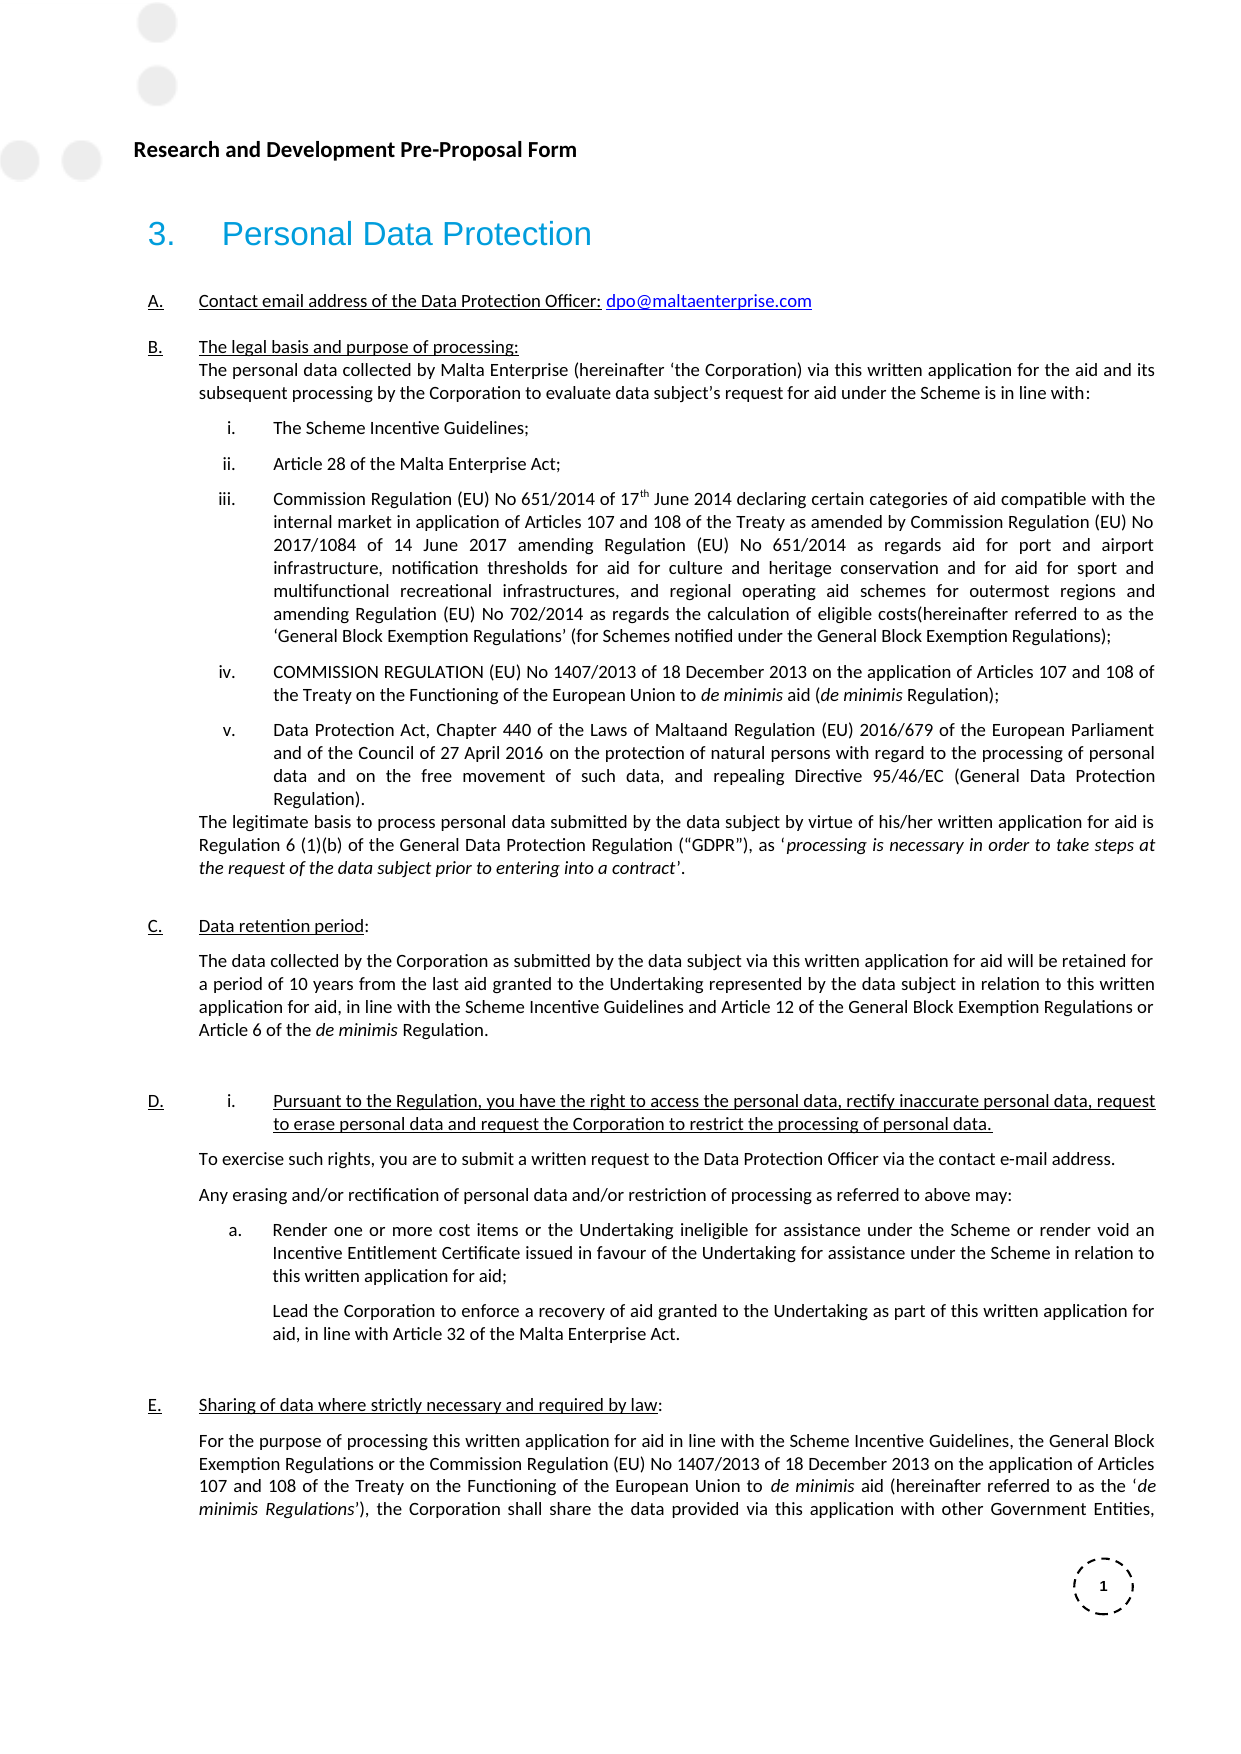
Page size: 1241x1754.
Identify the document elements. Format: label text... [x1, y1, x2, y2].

table_header 3. Personal Data Protection [137, 189, 1149, 263]
table_cell B. [148, 335, 187, 902]
table_cell E. [148, 1381, 187, 1520]
table_header A. [148, 289, 187, 335]
picture [0, 2, 178, 182]
table_cell D. [148, 1077, 187, 1381]
table_header Contact email address of the Data Protection Officer: dpo@maltaenterprise.com [188, 289, 1167, 335]
table_cell Pursuant to the Regulation, you have the right to access the personal data, rectify inaccurate personal data, request to erase personal data and request the Corporation to restrict the processing of personal data. To exercise such rights, you are to submit a written request to the Data Protection Officer via the contact e-mail address. Any erasing and/or rectification of personal data and/or restriction of processing as referred to above may: Render one or more cost items or the Undertaking ineligible for assistance under the Scheme or render void an Incentive Entitlement Certificate issued in favour of the Undertaking for assistance under the Scheme in relation to this written application for aid; Lead the Corporation to enforce a recovery of aid granted to the Undertaking as part of this written application for aid, in line with Article 32 of the Malta Enterprise Act. [188, 1077, 1167, 1381]
table_cell The legal basis and purpose of processing: The personal data collected by Malta Enterprise (hereinafter ‘the Corporation) via this written application for the aid and its subsequent processing by the Corporation to evaluate data subject’s request for aid under the Scheme is in line with: The Scheme Incentive Guidelines; Article 28 of the Malta Enterprise Act; Commission Regulation (EU) No 651/2014 of 17th June 2014 declaring certain categories of aid compatible with the internal market in application of Articles 107 and 108 of the Treaty as amended by Commission Regulation (EU) No 2017/1084 of 14 June 2017 amending Regulation (EU) No 651/2014 as regards aid for port and airport infrastructure, notification thresholds for aid for culture and heritage conservation and for aid for sport and multifunctional recreational infrastructures, and regional operating aid schemes for outermost regions and amending Regulation (EU) No 702/2014 as regards the calculation of eligible costs(hereinafter referred to as the ‘General Block Exemption Regulations’ (for Schemes notified under the General Block Exemption Regulations); COMMISSION REGULATION (EU) No 1407/2013 of 18 December 2013 on the application of Articles 107 and 108 of the Treaty on the Functioning of the European Union to de minimis aid (de minimis Regulation); Data Protection Act, Chapter 440 of the Laws of Maltaand Regulation (EU) 2016/679 of the European Parliament and of the Council of 27 April 2016 on the protection of natural persons with regard to the processing of personal data and on the free movement of such data, and repealing Directive 95/46/EC (General Data Protection Regulation). The legitimate basis to process personal data submitted by the data subject by virtue of his/her written application for aid is Regulation 6 (1)(b) of the General Data Protection Regulation (“GDPR”), as ‘processing is necessary in order to take steps at the request of the data subject prior to entering into a contract’. [188, 335, 1167, 902]
table_cell Data retention period: The data collected by the Corporation as submitted by the data subject via this written application for aid will be retained for a period of 10 years from the last aid granted to the Undertaking represented by the data subject in relation to this written application for aid, in line with the Scheme Incentive Guidelines and Article 12 of the General Block Exemption Regulations or Article 6 of the de minimis Regulation. [188, 902, 1167, 1077]
table_cell C. [148, 902, 187, 1077]
